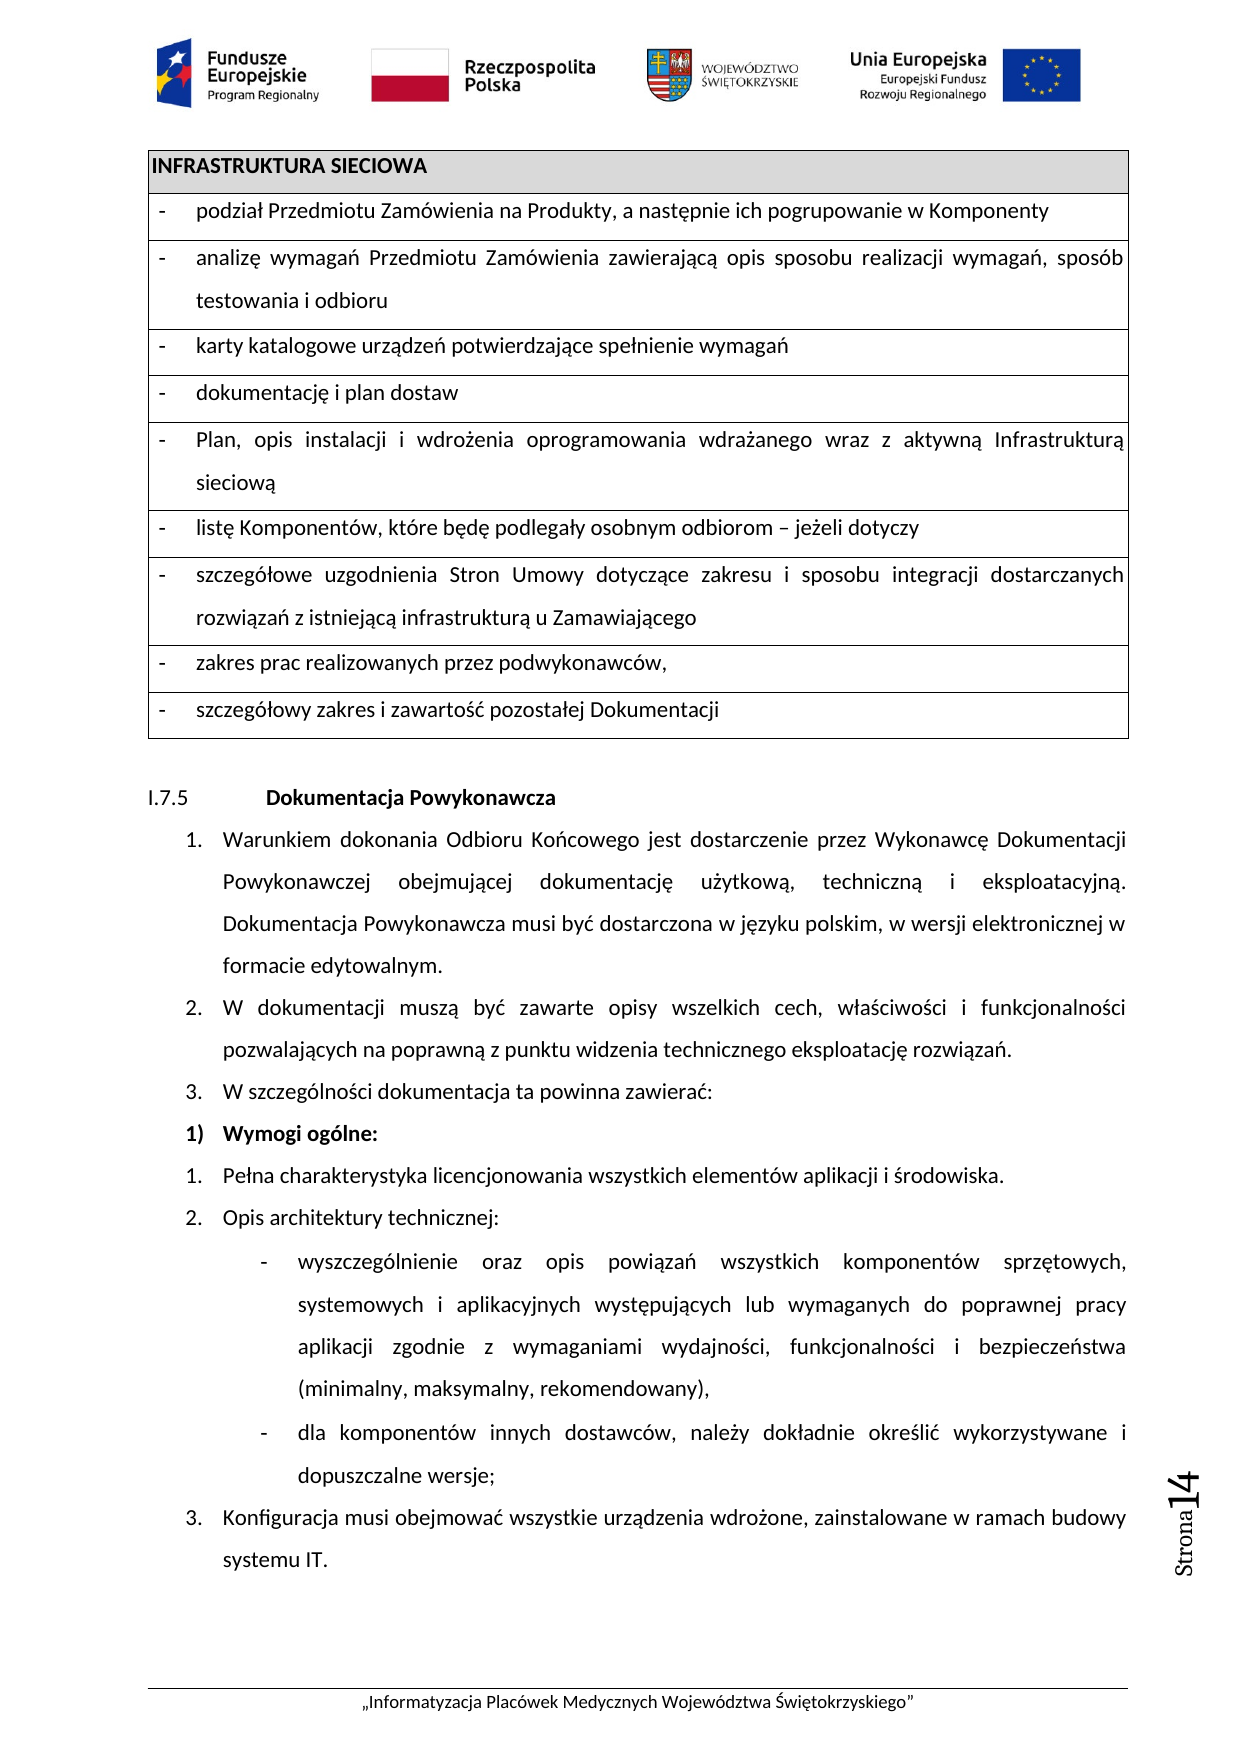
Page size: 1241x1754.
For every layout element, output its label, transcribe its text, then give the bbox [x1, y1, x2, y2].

list Pełna charakterystyka licencjonowania wszystkich elementów aplikacji i środowiska. [185, 1161, 1128, 1189]
list Warunkiem dokonania Odbioru Końcowego jest dostarczenie przez Wykonawcę Dokumentacji Powykonawczej obejmującej dokumentację użytkową, techniczną i eksploatacyjną. Dokumentacja Powykonawcza musi być dostarczona w języku polskim, w wersji elektronicznej w formacie edytowalnym. [185, 825, 1128, 979]
list wyszczególnienie oraz opis powiązań wszystkich komponentów sprzętowych, systemowych i aplikacyjnych występujących lub wymaganych do poprawnej pracy aplikacji zgodnie z wymaganiami wydajności, funkcjonalności i bezpieczeństwa (minimalny, maksymalny, rekomendowany), [260, 1245, 1128, 1402]
table_cell Plan, opis instalacji i wdrożenia oprogramowania wdrażanego wraz z aktywną Infrastrukturą sieciową [149, 423, 1128, 510]
table_cell podział Przedmiotu Zamówienia na Produkty, a następnie ich pogrupowanie w Komponenty [149, 194, 1128, 240]
table_cell dokumentację i plan dostaw [149, 376, 1128, 422]
list W dokumentacji muszą być zawarte opisy wszelkich cech, właściwości i funkcjonalności pozwalających na poprawną z punktu widzenia technicznego eksploatację rozwiązań. [185, 993, 1128, 1063]
subtitle Wymogi ogólne: [185, 1119, 1128, 1147]
table_cell karty katalogowe urządzeń potwierdzające spełnienie wymagań [149, 330, 1128, 375]
table_cell szczegółowy zakres i zawartość pozostałej Dokumentacji [149, 693, 1128, 738]
list Opis architektury technicznej: [185, 1203, 1128, 1231]
picture [147, 29, 1088, 115]
table_cell szczegółowe uzgodnienia Stron Umowy dotyczące zakresu i sposobu integracji dostarczanych rozwiązań z istniejącą infrastrukturą u Zamawiającego [149, 558, 1128, 645]
table_cell Infrastruktura Sieciowa [149, 151, 1128, 193]
list Konfiguracja musi obejmować wszystkie urządzenia wdrożone, zainstalowane w ramach budowy systemu IT. [185, 1503, 1128, 1573]
table_cell listę Komponentów, które będę podlegały osobnym odbiorom – jeżeli dotyczy [149, 511, 1128, 557]
list W szczególności dokumentacja ta powinna zawierać: [185, 1077, 1128, 1105]
list dla komponentów innych dostawców, należy dokładnie określić wykorzystywane i dopuszczalne wersje; [260, 1416, 1128, 1489]
table_cell zakres prac realizowanych przez podwykonawców, [149, 646, 1128, 692]
table_cell analizę wymagań Przedmiotu Zamówienia zawierającą opis sposobu realizacji wymagań, sposób testowania i odbioru [149, 241, 1128, 328]
subtitle Dokumentacja Powykonawcza [148, 783, 1128, 811]
